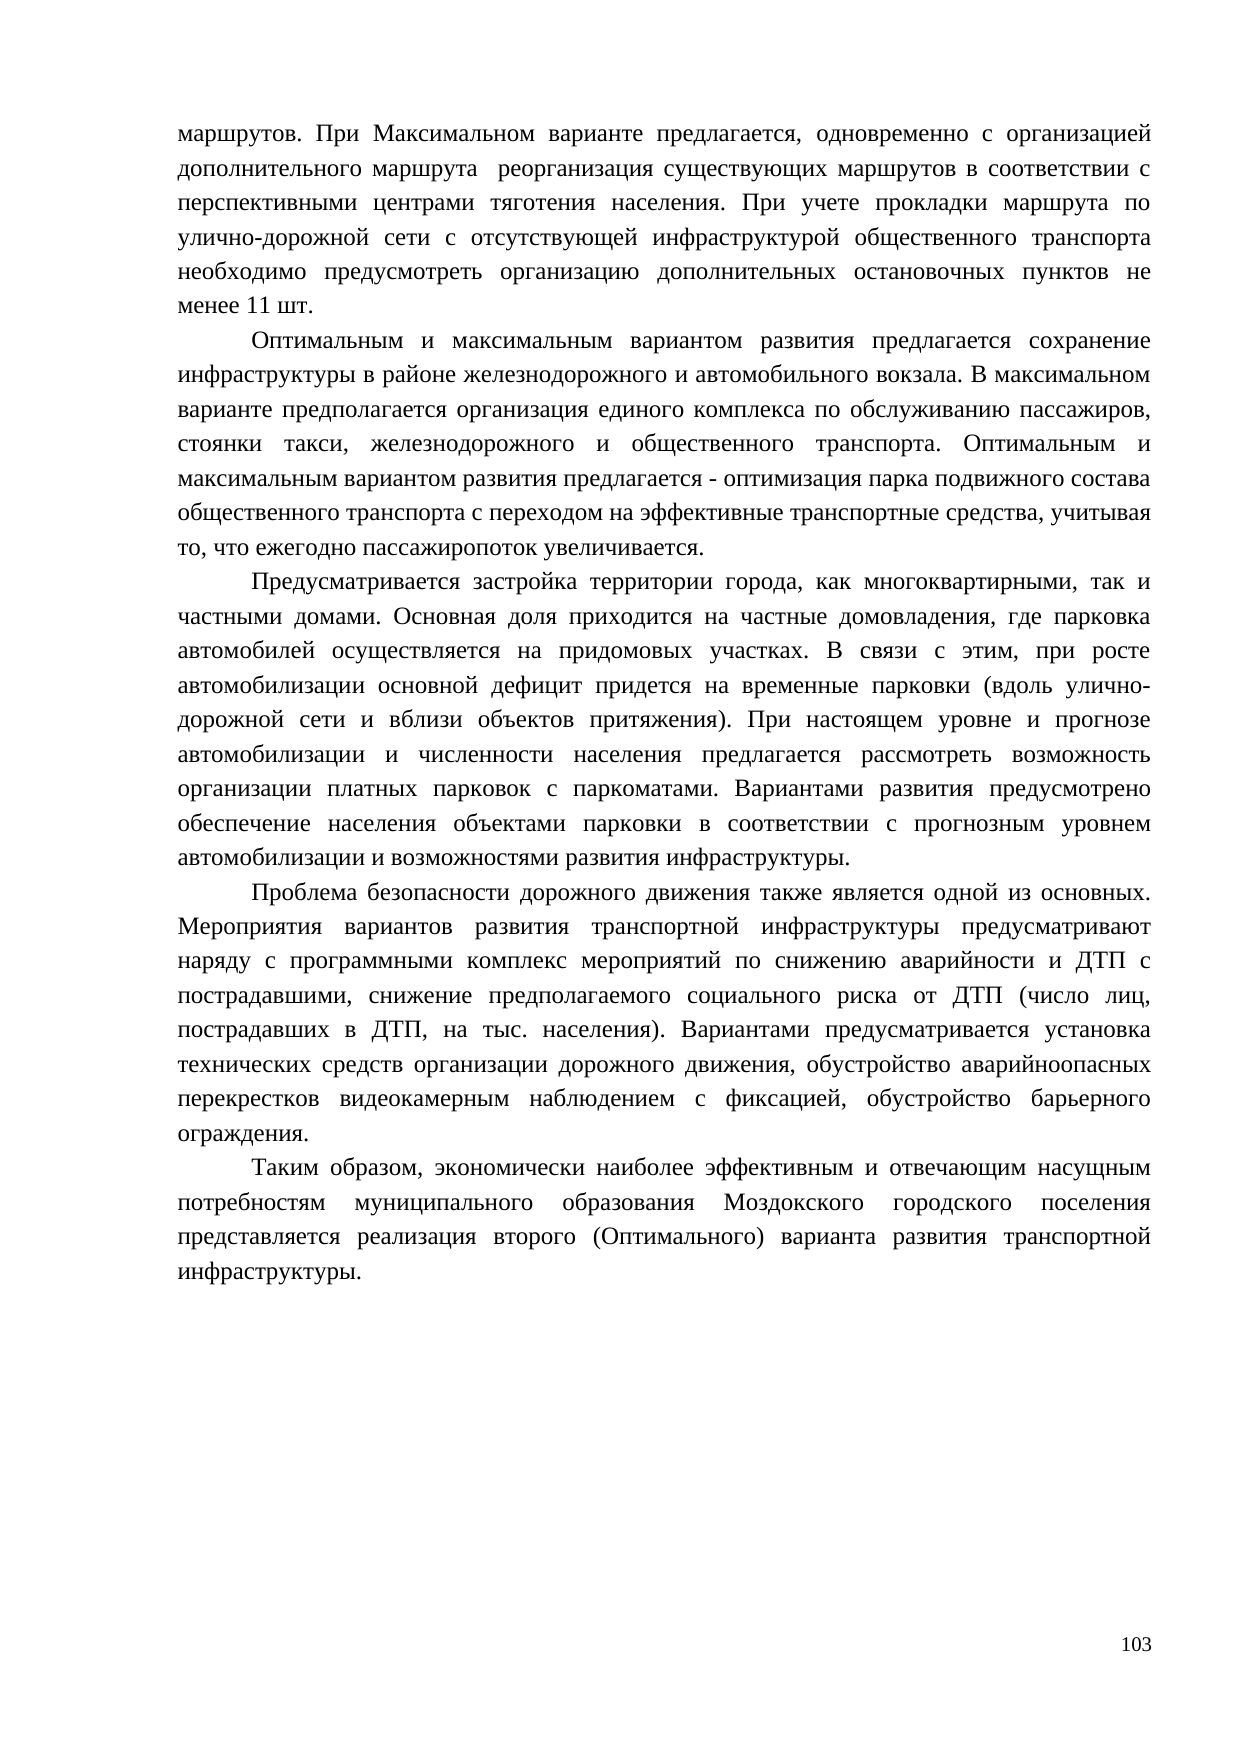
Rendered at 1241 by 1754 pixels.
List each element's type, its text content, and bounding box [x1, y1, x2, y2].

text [177, 118, 1152, 319]
text Таким образом, экономически наиболее эффективным и отвечающим насущным потребностям муниципального образования Моздокского городского поселения представляется реализация второго (Оптимального) варианта развития транспортной инфраструктуры. [177, 1152, 1152, 1285]
text Проблема безопасности дорожного движения также является одной из основных. Мероприятия вариантов развития транспортной инфраструктуры предусматривают наряду с программными комплекс мероприятий по снижению аварийности и ДТП с пострадавшими, снижение предполагаемого социального риска от ДТП (число лиц, пострадавших в ДТП, на тыс. населения). Вариантами предусматривается установка технических средств организации дорожного движения, обустройство аварийноопасных перекрестков видеокамерным наблюдением с фиксацией, обустройство барьерного ограждения. [177, 877, 1152, 1147]
text Оптимальным и максимальным вариантом развития предлагается сохранение инфраструктуры в районе железнодорожного и автомобильного вокзала. В максимальном варианте предполагается организация единого комплекса по обслуживанию пассажиров, стоянки такси, железнодорожного и общественного транспорта. Оптимальным и максимальным вариантом развития предлагается - оптимизация парка подвижного состава общественного транспорта с переходом на эффективные транспортные средства, учитывая то, что ежегодно пассажиропоток увеличивается. [177, 325, 1152, 561]
text Предусматривается застройка территории города, как многоквартирными, так и частными домами. Основная доля приходится на частные домовладения, где парковка автомобилей осуществляется на придомовых участках. В связи с этим, при росте автомобилизации основной дефицит придется на временные парковки (вдоль улично-дорожной сети и вблизи объектов притяжения). При настоящем уровне и прогнозе автомобилизации и численности населения предлагается рассмотреть возможность организации платных парковок с паркоматами. Вариантами развития предусмотрено обеспечение населения объектами парковки в соответствии с прогнозным уровнем автомобилизации и возможностями развития инфраструктуры. [177, 566, 1152, 871]
